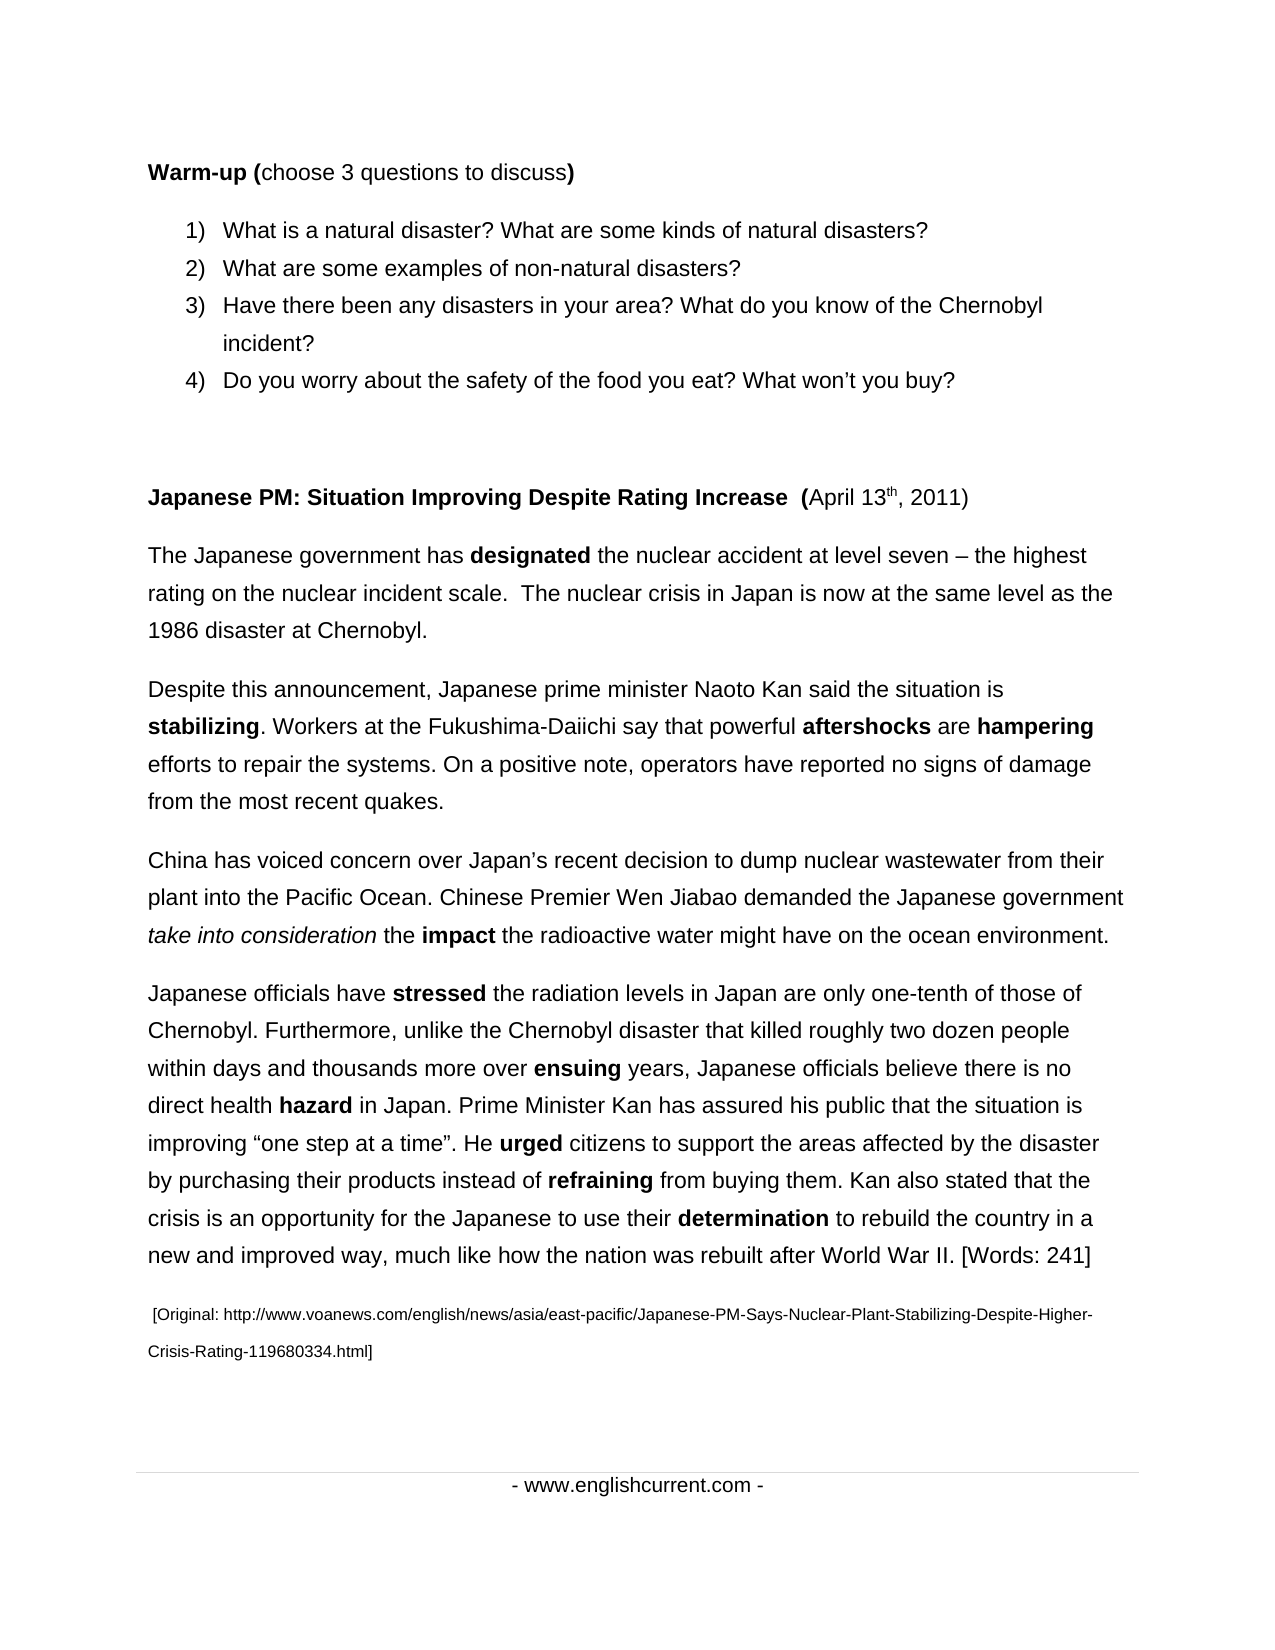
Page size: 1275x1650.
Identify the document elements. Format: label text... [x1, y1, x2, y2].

list What is a natural disaster? What are some kinds of natural disasters? [185, 212, 1127, 249]
text Despite this announcement, Japanese prime minister Naoto Kan said the situation is stabilizing. Workers at the Fukushima-Daiichi say that powerful aftershocks are hampering efforts to repair the systems. On a positive note, operators have reported no signs of damage from the most recent quakes. [148, 670, 1127, 820]
list What are some examples of non-natural disasters? [185, 249, 1127, 287]
list Have there been any disasters in your area? What do you know of the Chernobyl incident? [185, 287, 1127, 362]
list Do you worry about the safety of the food you eat? What won’t you buy? [185, 362, 1127, 399]
text Japanese PM: Situation Improving Despite Rating Increase (April 13th, 2011) [148, 479, 1127, 516]
text Japanese officials have stressed the radiation levels in Japan are only one-tenth of those of Chernobyl. Furthermore, unlike the Chernobyl disaster that killed roughly two dozen people within days and thousands more over ensuing years, Japanese officials believe there is no direct health hazard in Japan. Prime Minister Kan has assured his public that the situation is improving “one step at a time”. He urged citizens to support the areas affected by the disaster by purchasing their products instead of refraining from buying them. Kan also stated that the crisis is an opportunity for the Japanese to use their determination to rebuild the country in a new and improved way, much like how the nation was rebuilt after World War II. [Words: 241] [148, 974, 1127, 1274]
text The Japanese government has designated the nuclear accident at level seven – the highest rating on the nuclear incident scale. The nuclear crisis in Japan is now at the same level as the 1986 disaster at Chernobyl. [148, 537, 1127, 649]
text China has voiced concern over Japan’s recent decision to dump nuclear wastewater from their plant into the Pacific Ocean. Chinese Premier Wen Jiabao demanded the Japanese government take into consideration the impact the radioactive water might have on the ocean environment. [148, 841, 1127, 954]
text Warm-up (choose 3 questions to discuss) [148, 154, 1127, 191]
text [Original: http://www.voanews.com/english/news/asia/east-pacific/Japanese-PM-Says-Nuclear-Plant-Stabilizing-Despite-Higher-Crisis-Rating-119680334.html] [148, 1295, 1127, 1370]
